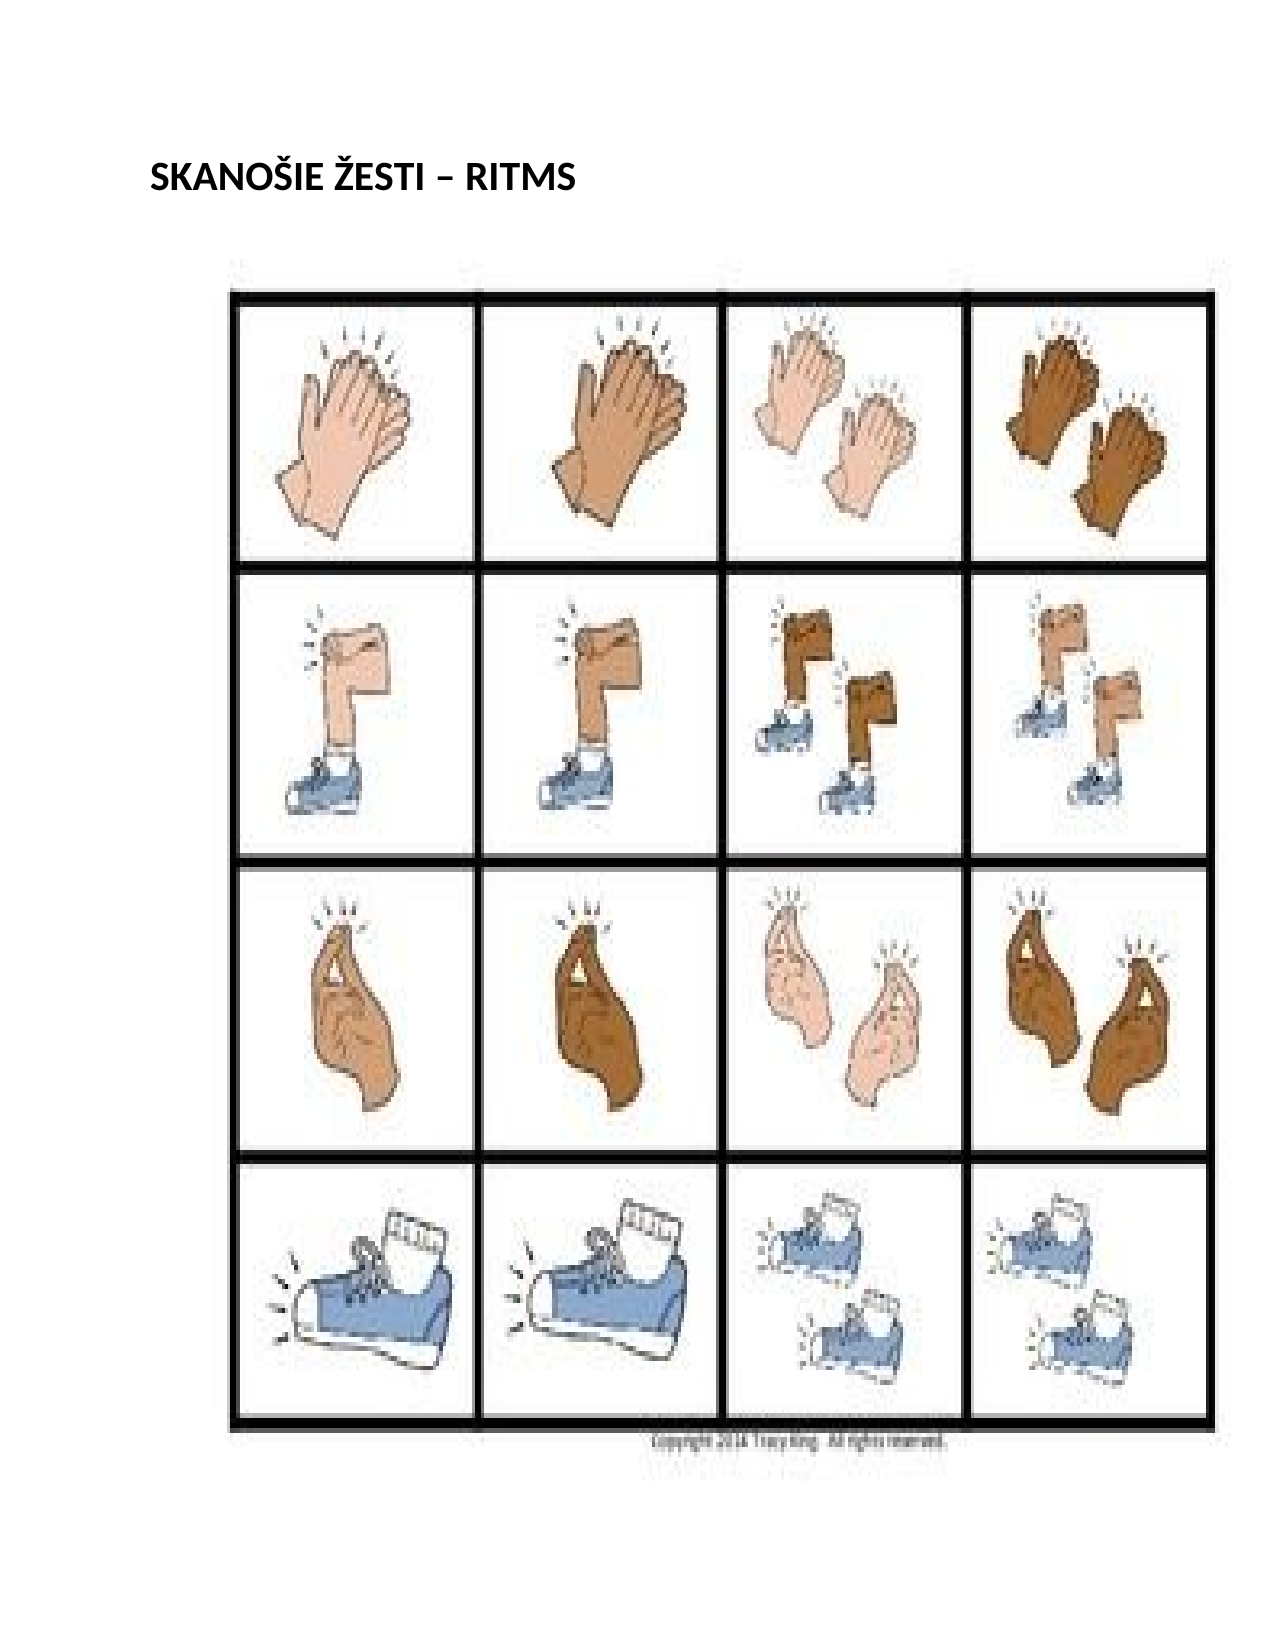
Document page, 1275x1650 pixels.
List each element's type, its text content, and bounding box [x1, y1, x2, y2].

text SKANOŠIE ŽESTI – RITMS [150, 150, 1125, 201]
picture [150, 221, 1275, 1481]
